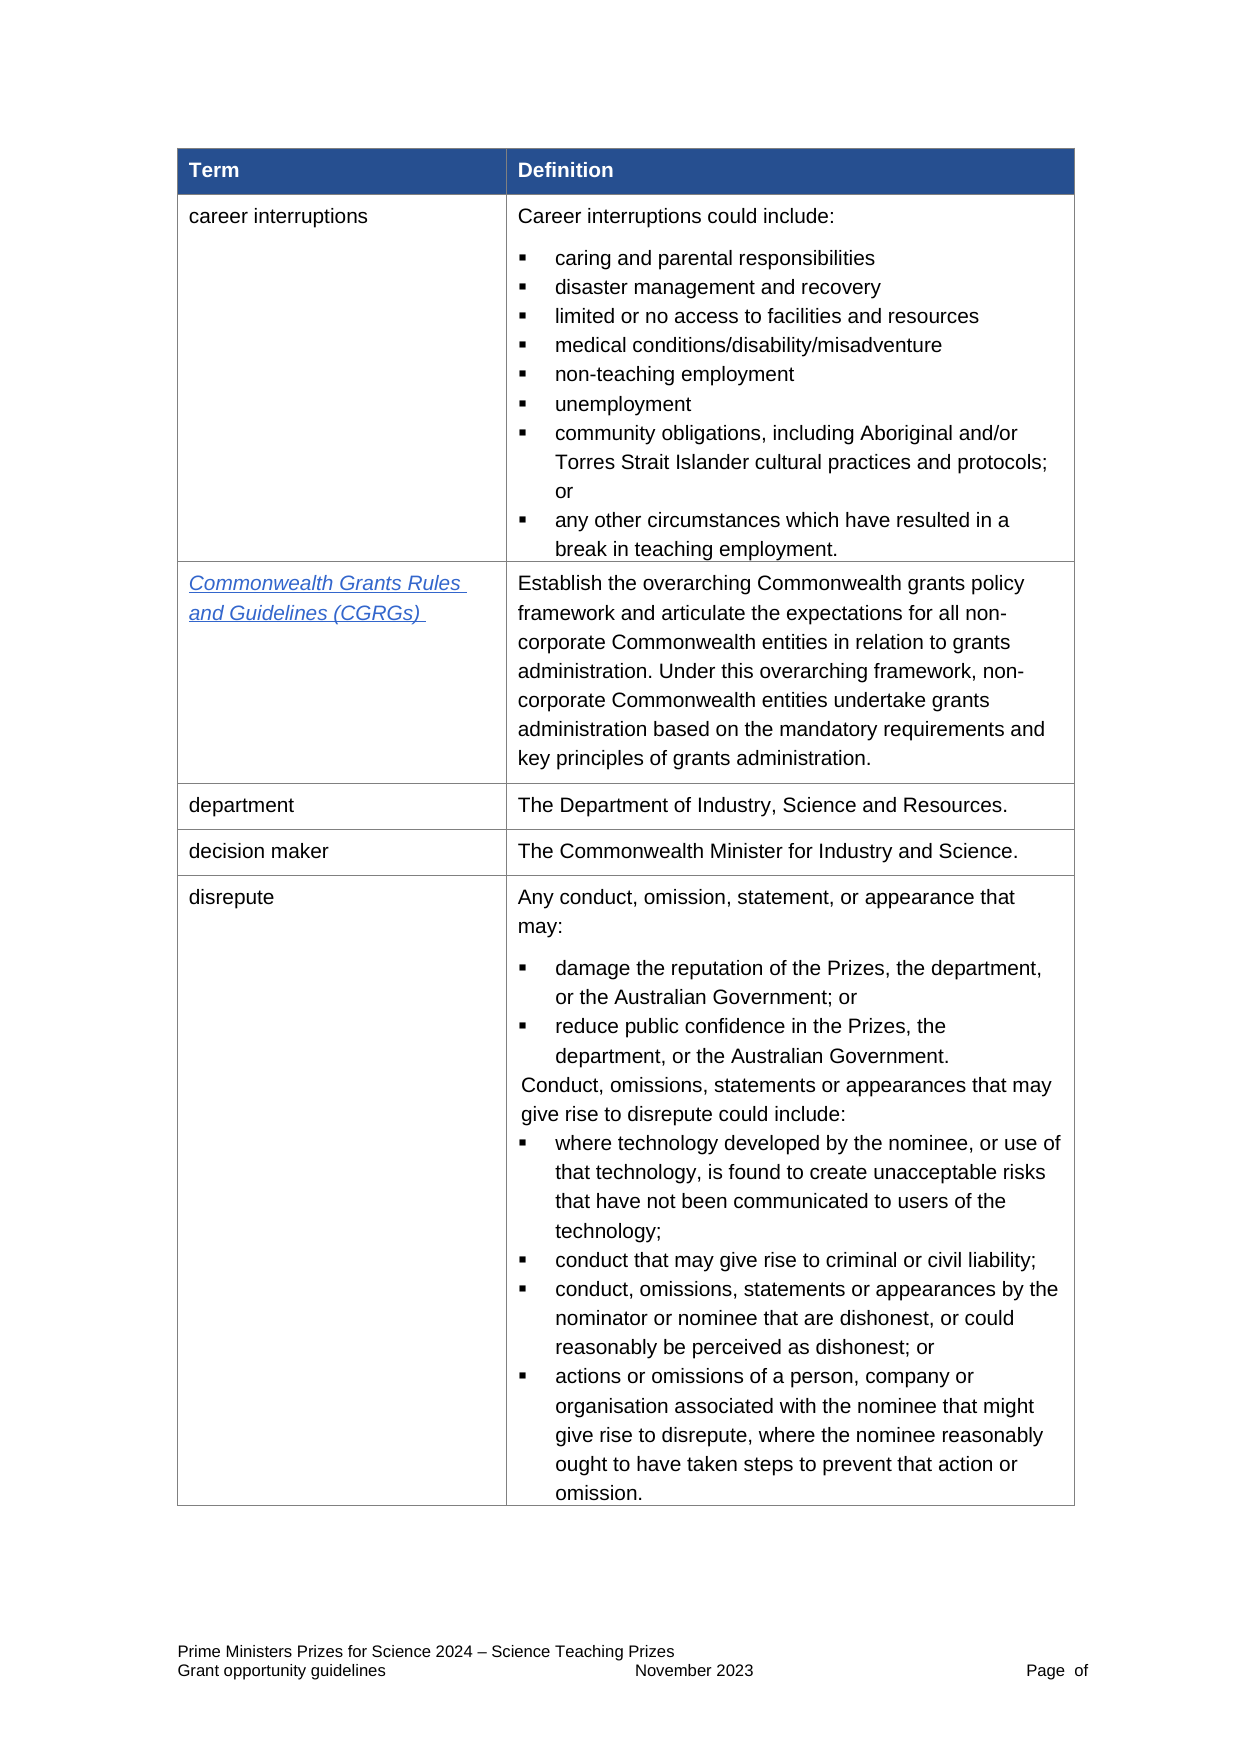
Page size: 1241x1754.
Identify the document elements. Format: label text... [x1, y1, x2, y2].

table_cell Any conduct, omission, statement, or appearance that may: damage the reputation of the Prizes, the department, or the Australian Government; or reduce public confidence in the Prizes, the department, or the Australian Government. Conduct, omissions, statements or appearances that may give rise to disrepute could include: where technology developed by the nominee, or use of that technology, is found to create unacceptable risks that have not been communicated to users of the technology; conduct that may give rise to criminal or civil liability; conduct, omissions, statements or appearances by the nominator or nominee that are dishonest, or could reasonably be perceived as dishonest; or actions or omissions of a person, company or organisation associated with the nominee that might give rise to disrepute, where the nominee reasonably ought to have taken steps to prevent that action or omission. [507, 876, 1074, 1505]
table_cell Career interruptions could include: caring and parental responsibilities disaster management and recovery limited or no access to facilities and resources medical conditions/disability/misadventure non-teaching employment unemployment community obligations, including Aboriginal and/or Torres Strait Islander cultural practices and protocols; or any other circumstances which have resulted in a break in teaching employment. [507, 195, 1074, 561]
table_header Term [178, 149, 506, 194]
table_cell decision maker [178, 830, 506, 875]
table_cell disrepute [178, 876, 506, 1505]
table_cell career interruptions [178, 195, 506, 561]
table_cell The Department of Industry, Science and Resources. [507, 784, 1074, 829]
table_cell Establish the overarching Commonwealth grants policy framework and articulate the expectations for all non-corporate Commonwealth entities in relation to grants administration. Under this overarching framework, non-corporate Commonwealth entities undertake grants administration based on the mandatory requirements and key principles of grants administration. [507, 562, 1074, 783]
table_header Definition [507, 149, 1074, 194]
table_cell The Commonwealth Minister for Industry and Science. [507, 830, 1074, 875]
table_cell department [178, 784, 506, 829]
table_cell Commonwealth Grants Rules and Guidelines (CGRGs) [178, 562, 506, 783]
